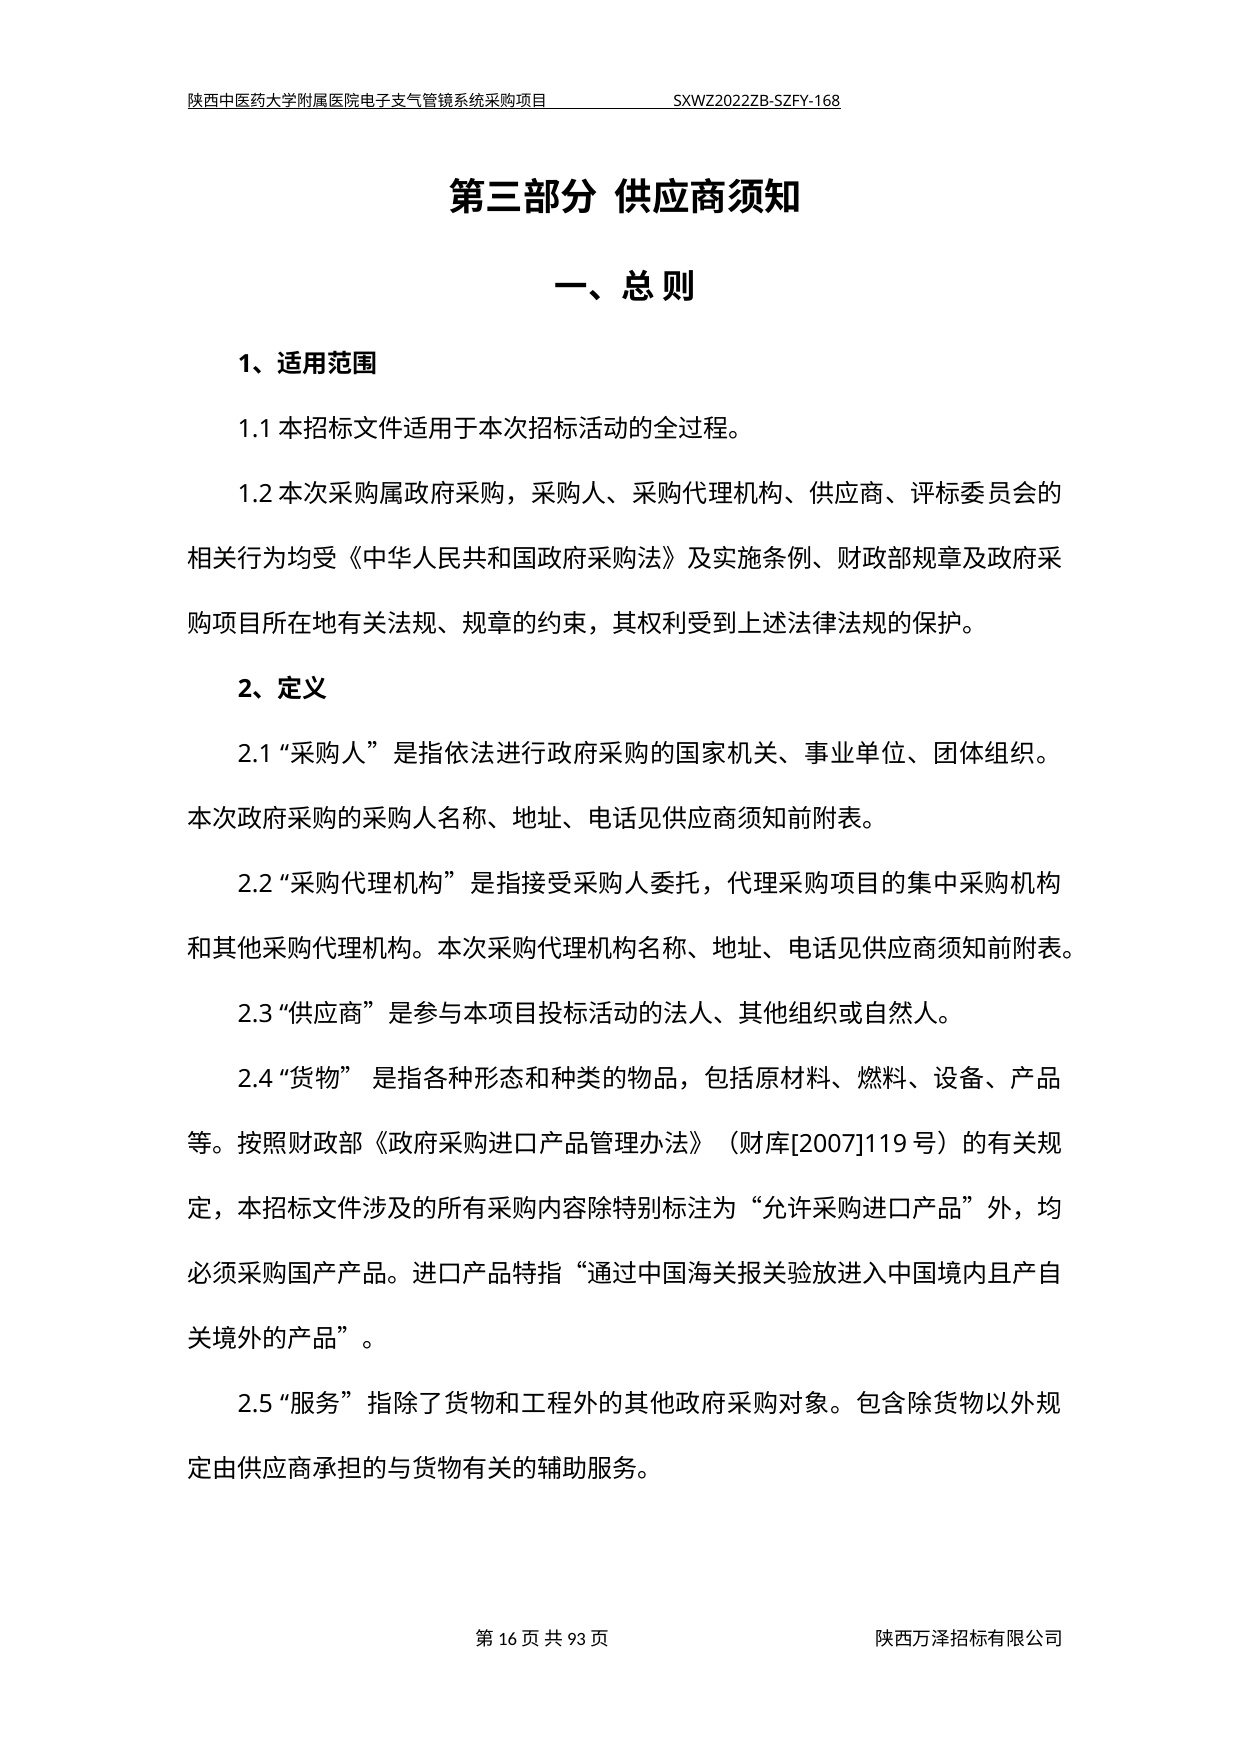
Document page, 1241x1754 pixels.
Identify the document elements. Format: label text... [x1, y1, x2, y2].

text 1.2本次采购属政府采购，采购人、采购代理机构、供应商、评标委员会的相关行为均受《中华人民共和国政府采购法》及实施条例、财政部规章及政府采购项目所在地有关法规、规章的约束，其权利受到上述法律法规的保护。 [187, 459, 1062, 654]
text 2.5 “服务”指除了货物和工程外的其他政府采购对象。包含除货物以外规定由供应商承担的与货物有关的辅助服务。 [187, 1369, 1062, 1499]
text 2.2 “采购代理机构”是指接受采购人委托，代理采购项目的集中采购机构和其他采购代理机构。本次采购代理机构名称、地址、电话见供应商须知前附表。 [187, 849, 1062, 979]
subtitle 定义 [187, 654, 1062, 719]
text 1.1本招标文件适用于本次招标活动的全过程。 [187, 394, 1062, 459]
text 2.4 “货物” 是指各种形态和种类的物品，包括原材料、燃料、设备、产品等。按照财政部《政府采购进口产品管理办法》（财库[2007]119号）的有关规定，本招标文件涉及的所有采购内容除特别标注为“允许采购进口产品”外，均必须采购国产产品。进口产品特指“通过中国海关报关验放进入中国境内且产自关境外的产品”。 [187, 1044, 1062, 1369]
text 2.1 “采购人”是指依法进行政府采购的国家机关、事业单位、团体组织。本次政府采购的采购人名称、地址、电话见供应商须知前附表。 [187, 719, 1062, 849]
subtitle 第三部分 供应商须知 [187, 162, 1062, 227]
text 2.3 “供应商”是参与本项目投标活动的法人、其他组织或自然人。 [187, 979, 1062, 1044]
subtitle 适用范围 [187, 329, 1062, 394]
list 总 则 [187, 252, 1062, 317]
